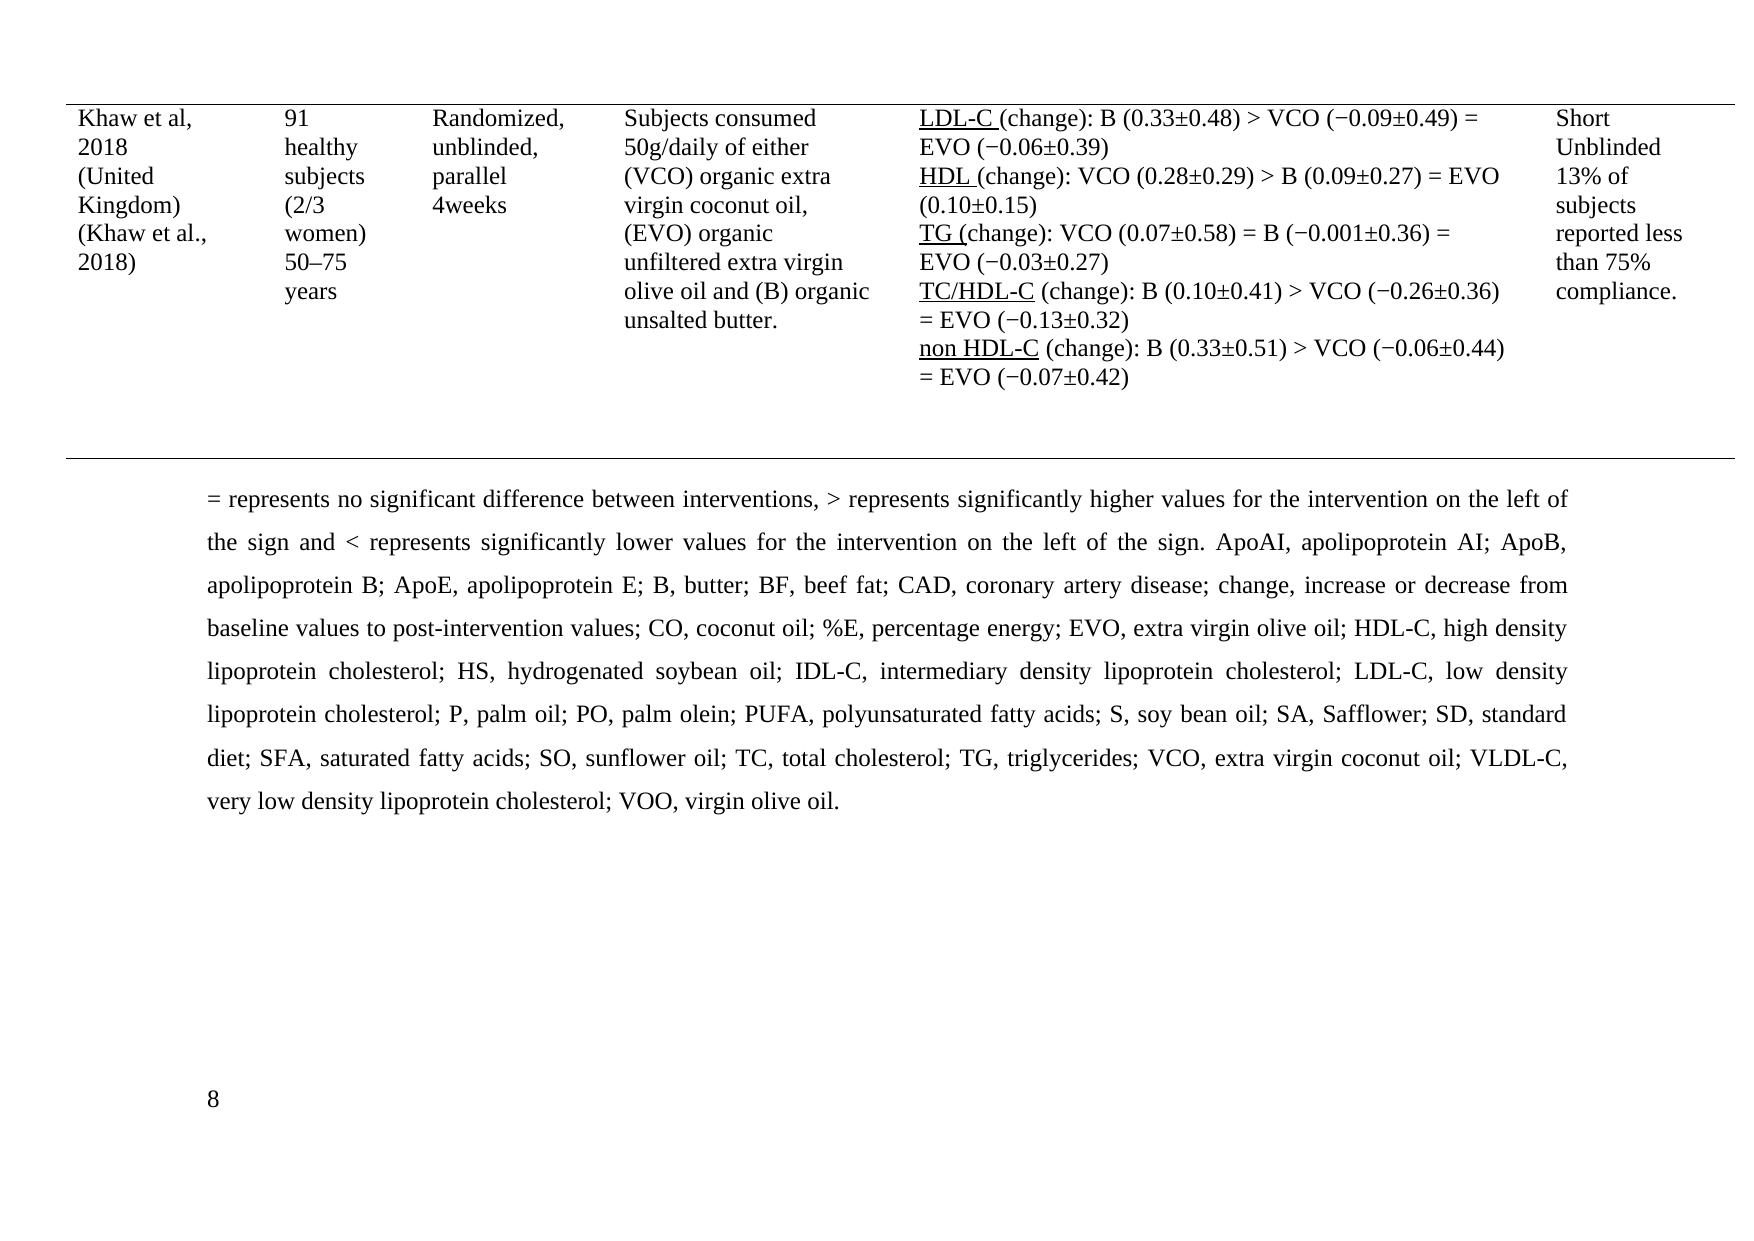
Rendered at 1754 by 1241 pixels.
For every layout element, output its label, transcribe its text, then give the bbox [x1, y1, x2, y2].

table_cell Short Unblinded 13% of subjects reported less than 75% compliance. [1544, 105, 1735, 458]
text = represents no significant difference between interventions, > represents significantly higher values for the intervention on the left of the sign and < represents significantly lower values for the intervention on the left of the sign. ApoAI, apolipoprotein AI; ApoB, apolipoprotein B; ApoE, apolipoprotein E; B, butter; BF, beef fat; CAD, coronary artery disease; change, increase or decrease from baseline values to post-intervention values; CO, coconut oil; %E, percentage energy; EVO, extra virgin olive oil; HDL-C, high density lipoprotein cholesterol; HS, hydrogenated soybean oil; IDL-C, intermediary density lipoprotein cholesterol; LDL-C, low density lipoprotein cholesterol; P, palm oil; PO, palm olein; PUFA, polyunsaturated fatty acids; S, soy bean oil; SA, Safflower; SD, standard diet; SFA, saturated fatty acids; SO, sunflower oil; TC, total cholesterol; TG, triglycerides; VCO, extra virgin coconut oil; VLDL-C, very low density lipoprotein cholesterol; VOO, virgin olive oil. [207, 484, 1569, 814]
table_cell Khaw et al, 2018 (United Kingdom) (Khaw et al., 2018) [66, 105, 273, 458]
table_cell Randomized, unblinded, parallel 4weeks [421, 105, 613, 458]
table_cell 91 healthy subjects (2/3 women) 50–75 years [273, 105, 421, 458]
table_cell Subjects consumed 50g/daily of either (VCO) organic extra virgin coconut oil, (EVO) organic unfiltered extra virgin olive oil and (B) organic unsalted butter. [613, 105, 908, 458]
table_cell LDL-C (change): B (0.33±0.48) > VCO (−0.09±0.49) = EVO (−0.06±0.39) HDL (change): VCO (0.28±0.29) > B (0.09±0.27) = EVO (0.10±0.15) TG (change): VCO (0.07±0.58) = B (−0.001±0.36) = EVO (−0.03±0.27) TC/HDL-C (change): B (0.10±0.41) > VCO (−0.26±0.36) = EVO (−0.13±0.32) non HDL-C (change): B (0.33±0.51) > VCO (−0.06±0.44) = EVO (−0.07±0.42) [908, 105, 1544, 458]
